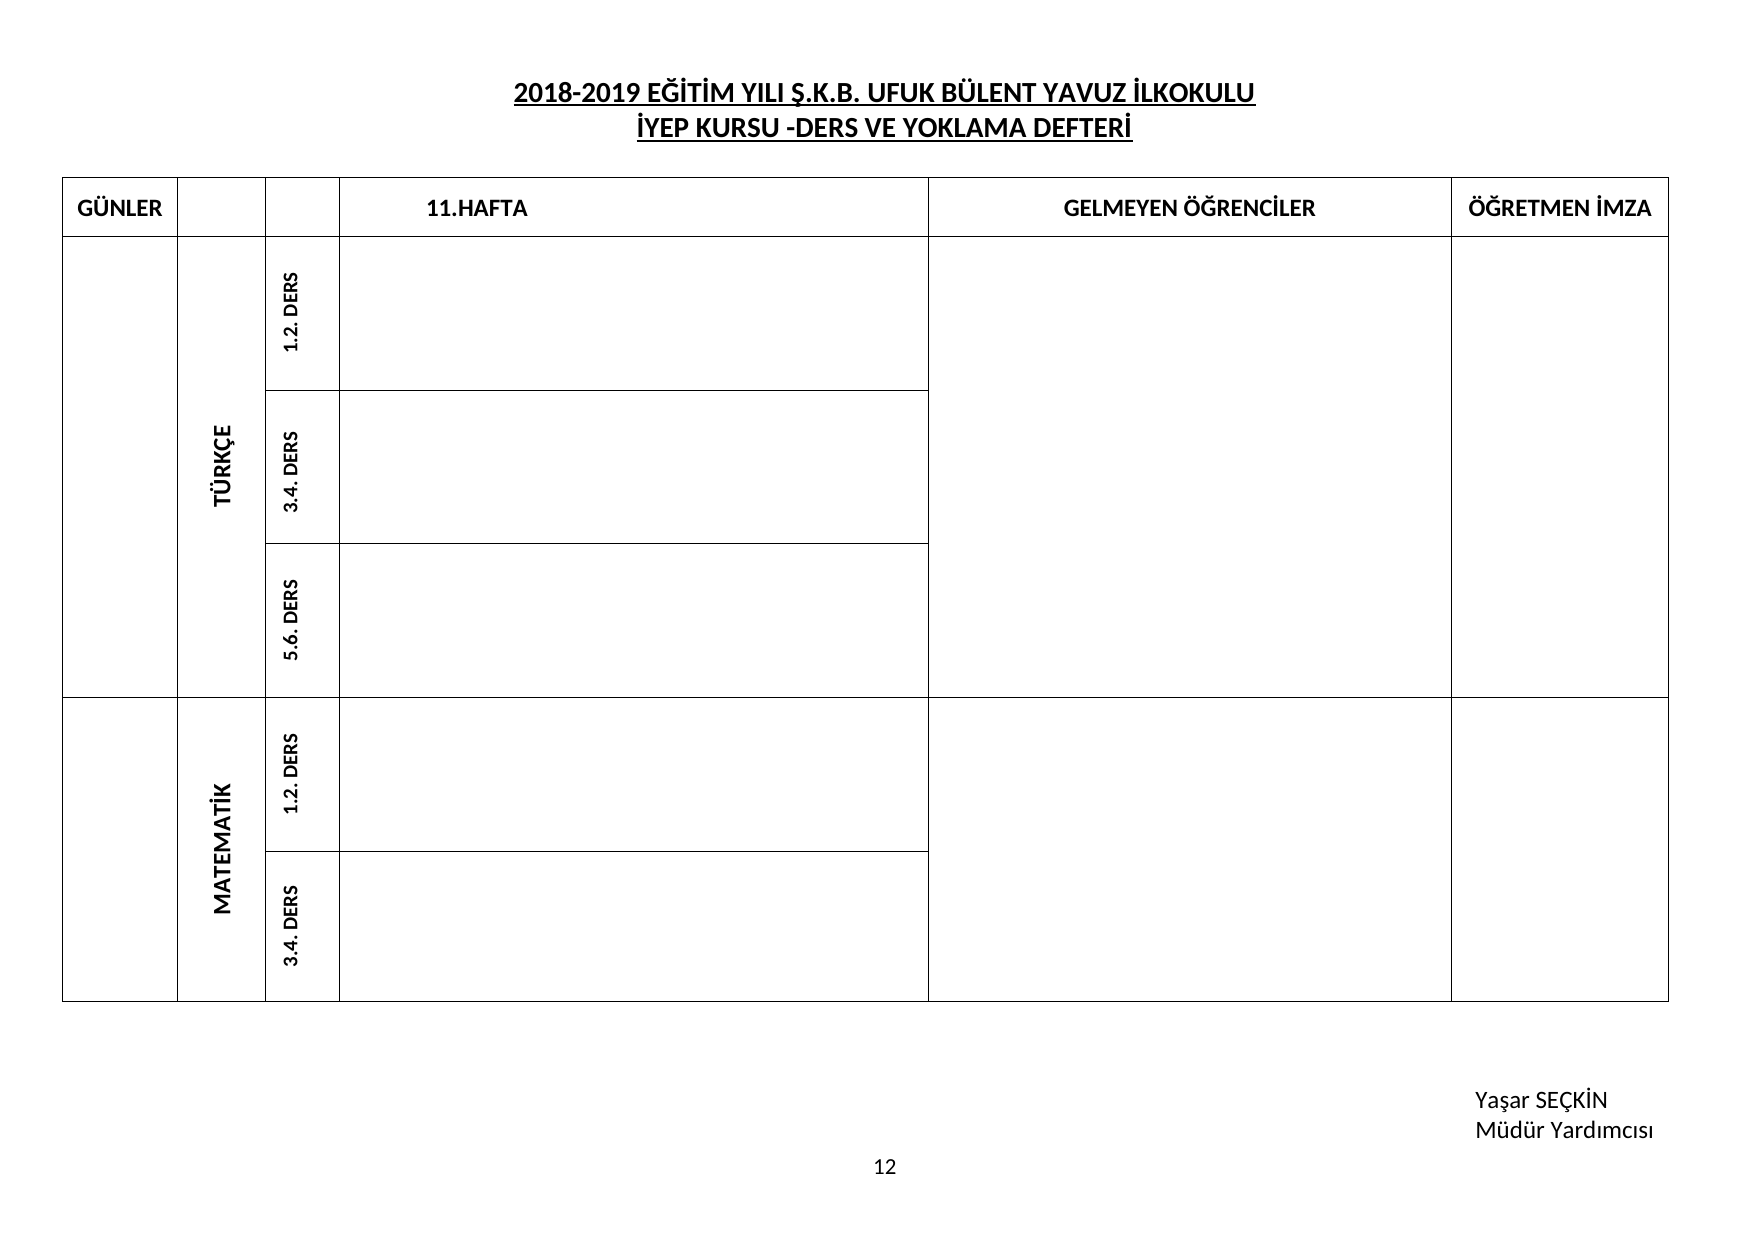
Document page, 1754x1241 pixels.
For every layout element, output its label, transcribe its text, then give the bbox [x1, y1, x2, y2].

table_header 11.HAFTA [340, 178, 928, 236]
table_cell 1.2. DERS [266, 237, 339, 389]
table_cell 3.4. DERS [266, 852, 339, 1001]
table_cell [63, 698, 177, 1001]
table_cell 1.2. DERS [266, 698, 339, 851]
table_header GELMEYEN ÖĞRENCİLER [929, 178, 1451, 236]
table_cell [1452, 237, 1668, 697]
table_header GÜNLER [63, 178, 177, 236]
table_header ÖĞRETMEN İMZA [1452, 178, 1668, 236]
table_header [266, 178, 339, 236]
table_cell TÜRKÇE [178, 237, 265, 697]
table_cell [340, 391, 928, 543]
table_cell [63, 237, 177, 697]
table_cell 3.4. DERS [266, 391, 339, 543]
table_cell [340, 237, 928, 389]
table_cell [929, 698, 1451, 1001]
table_cell 5.6. DERS [266, 544, 339, 697]
text Yaşar SEÇKİN [1475, 1084, 1695, 1114]
table_cell MATEMATİK [178, 698, 265, 1001]
table_cell [929, 237, 1451, 697]
table_header [178, 178, 265, 236]
table_cell [340, 852, 928, 1001]
table_cell [1452, 698, 1668, 1001]
text Müdür Yardımcısı [1475, 1114, 1695, 1145]
table_cell [340, 544, 928, 697]
table_cell [340, 698, 928, 851]
